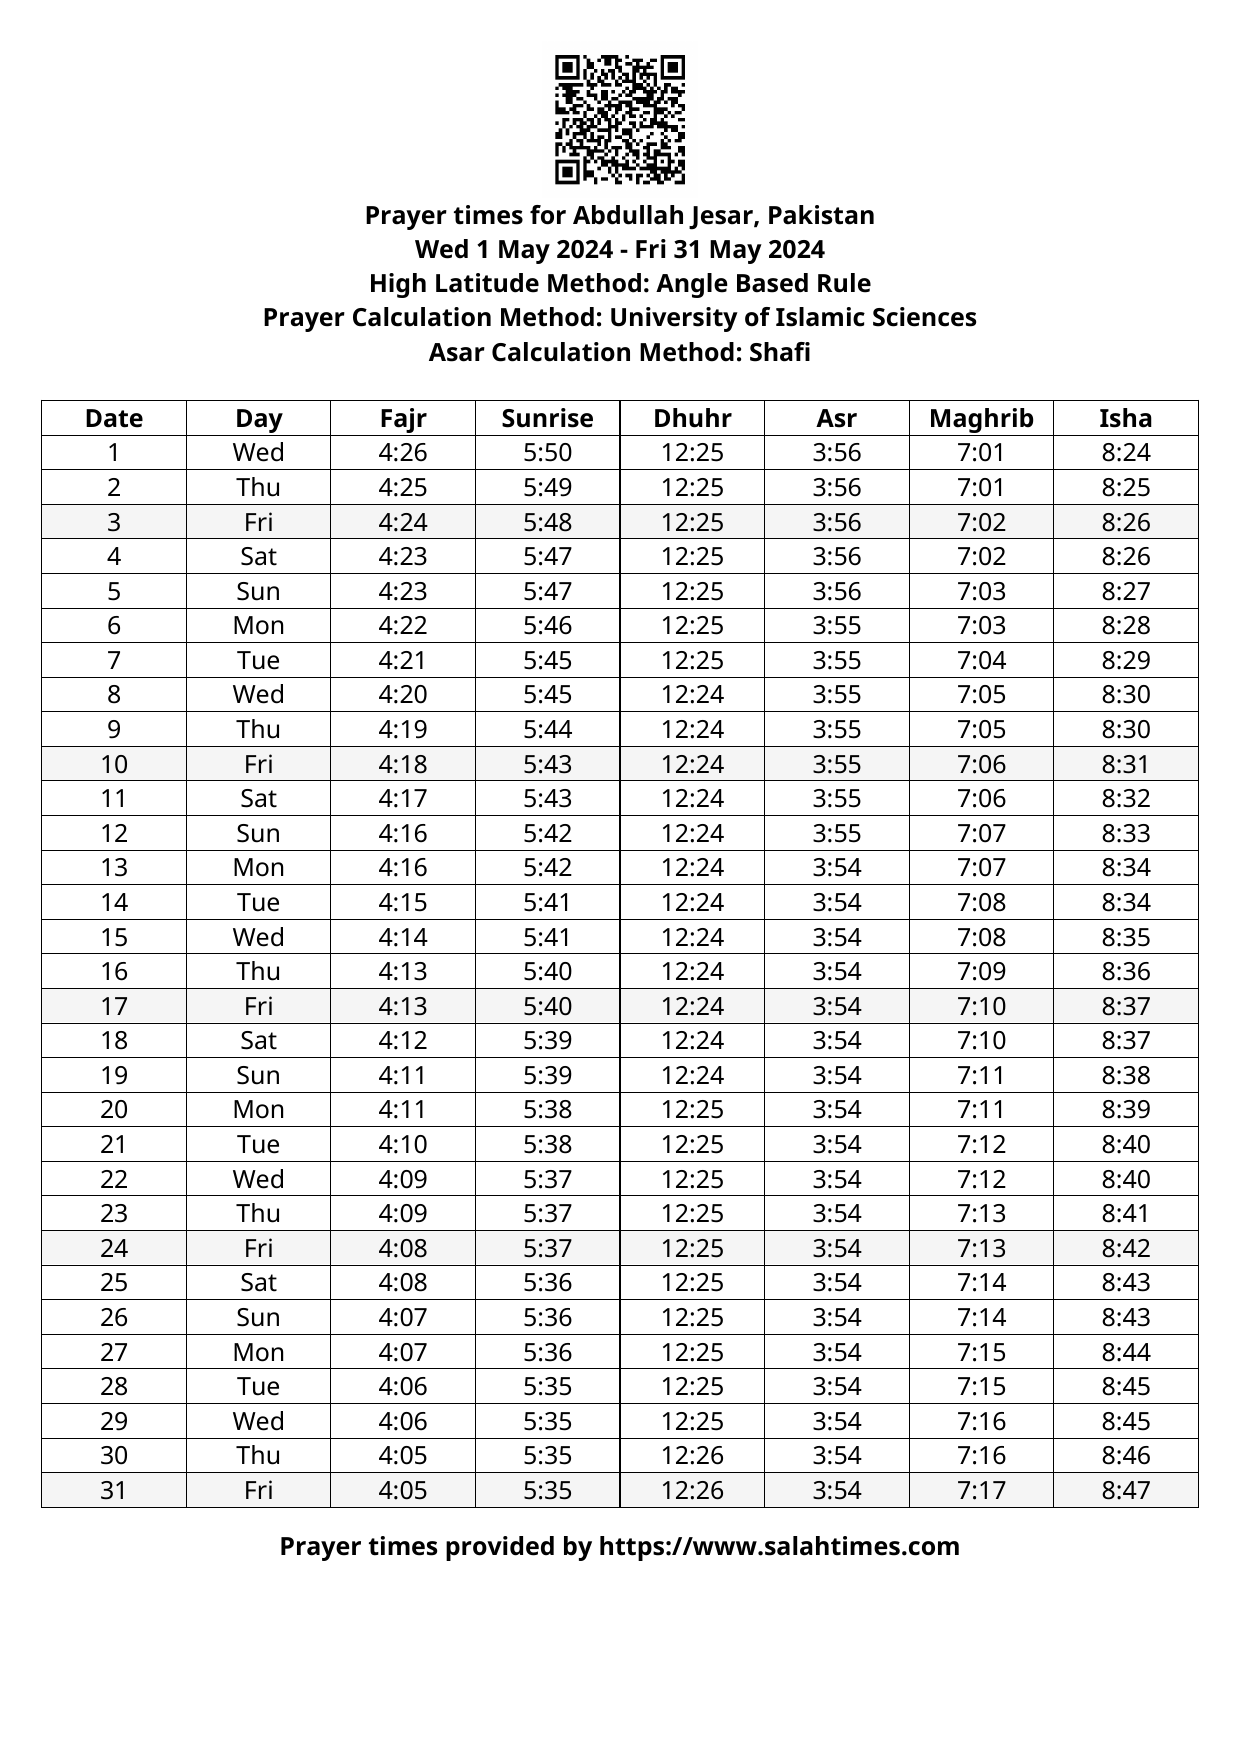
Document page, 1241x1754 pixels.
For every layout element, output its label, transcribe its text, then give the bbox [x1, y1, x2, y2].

table_cell 8:41 [1054, 1196, 1198, 1230]
table_cell 12:25 [621, 539, 764, 573]
table_cell 12:25 [621, 1127, 764, 1161]
table_cell 7:13 [910, 1231, 1053, 1264]
table_cell 8:39 [1054, 1093, 1198, 1126]
table_cell 27 [42, 1335, 186, 1368]
table_cell 8:34 [1054, 851, 1198, 884]
table_cell 3:54 [765, 954, 909, 988]
table_cell 3:54 [765, 1231, 909, 1264]
table_cell Mon [187, 609, 330, 642]
table_cell 4:16 [331, 851, 475, 884]
table_cell 13 [42, 851, 186, 884]
table_cell 7:06 [910, 747, 1053, 780]
table_cell 18 [42, 1024, 186, 1057]
table_cell 4:20 [331, 678, 475, 711]
table_cell 4:11 [331, 1093, 475, 1126]
table_cell 3:54 [765, 989, 909, 1022]
table_cell 3:54 [765, 1439, 909, 1472]
table_cell 7:06 [910, 781, 1053, 815]
table_cell 21 [42, 1127, 186, 1161]
table_cell 5:40 [476, 989, 619, 1022]
table_cell 3:54 [765, 1058, 909, 1092]
table_cell 22 [42, 1162, 186, 1195]
table_cell 3:54 [765, 1335, 909, 1368]
table_cell 3:55 [765, 609, 909, 642]
table_cell Sat [187, 539, 330, 573]
table_cell 7:14 [910, 1266, 1053, 1299]
table_cell 16 [42, 954, 186, 988]
table_cell 12:24 [621, 989, 764, 1022]
table_cell 3:54 [765, 1300, 909, 1334]
table_cell 5:36 [476, 1300, 619, 1334]
table_cell 10 [42, 747, 186, 780]
table_cell 4:24 [331, 505, 475, 538]
table_cell 5:36 [476, 1266, 619, 1299]
table_cell 5:36 [476, 1335, 619, 1368]
table_cell 3:54 [765, 1127, 909, 1161]
table_cell 5:42 [476, 816, 619, 849]
text High Latitude Method: Angle Based Rule [42, 266, 1198, 300]
table_cell 12:24 [621, 678, 764, 711]
table_cell 3:56 [765, 470, 909, 504]
table_cell 4:06 [331, 1369, 475, 1403]
table_cell 4:05 [331, 1473, 475, 1507]
table_cell 12:24 [621, 816, 764, 849]
table_cell 3:55 [765, 781, 909, 815]
table_cell 8:25 [1054, 470, 1198, 504]
table_cell 5:46 [476, 609, 619, 642]
table_cell 5:43 [476, 781, 619, 815]
table_cell 8:26 [1054, 505, 1198, 538]
table_cell 7:05 [910, 712, 1053, 746]
table_cell 5:35 [476, 1369, 619, 1403]
table_cell 4:19 [331, 712, 475, 746]
table_cell Tue [187, 885, 330, 919]
table_cell 7:17 [910, 1473, 1053, 1507]
table_cell 4:22 [331, 609, 475, 642]
table_cell 5:50 [476, 436, 619, 469]
table_cell 4:08 [331, 1231, 475, 1264]
table_cell 4:21 [331, 643, 475, 677]
table_cell 5:38 [476, 1127, 619, 1161]
table_cell 5:47 [476, 574, 619, 607]
table_cell 5:40 [476, 954, 619, 988]
table_cell Tue [187, 1369, 330, 1403]
table_cell 4:09 [331, 1162, 475, 1195]
table_cell 7:12 [910, 1162, 1053, 1195]
table_cell Mon [187, 1335, 330, 1368]
table_cell 7:12 [910, 1127, 1053, 1161]
table_cell 7:07 [910, 851, 1053, 884]
table_cell 7:09 [910, 954, 1053, 988]
picture [542, 41, 699, 198]
table_cell 20 [42, 1093, 186, 1126]
table_cell 17 [42, 989, 186, 1022]
table_cell 12:24 [621, 920, 764, 953]
table_cell 8:46 [1054, 1439, 1198, 1472]
table_cell 5:41 [476, 885, 619, 919]
table_cell 3:55 [765, 643, 909, 677]
table_cell 5:38 [476, 1093, 619, 1126]
table_cell 12:26 [621, 1439, 764, 1472]
table_cell 12:24 [621, 885, 764, 919]
table_cell 8:37 [1054, 1024, 1198, 1057]
table_cell 8:28 [1054, 609, 1198, 642]
table_cell 8:43 [1054, 1300, 1198, 1334]
text Prayer times provided by https://www.salahtimes.com [42, 1528, 1198, 1563]
table_cell 7:03 [910, 609, 1053, 642]
table_cell 7:08 [910, 920, 1053, 953]
table_cell 12:25 [621, 1266, 764, 1299]
table_cell 8:26 [1054, 539, 1198, 573]
table_cell Thu [187, 470, 330, 504]
table_cell 12:24 [621, 851, 764, 884]
table_cell 4:07 [331, 1300, 475, 1334]
table_cell Fri [187, 505, 330, 538]
table_cell Sun [187, 574, 330, 607]
table_cell 8:29 [1054, 643, 1198, 677]
table_cell 12:25 [621, 1300, 764, 1334]
table_cell 5:39 [476, 1058, 619, 1092]
table_cell Wed [187, 1404, 330, 1437]
table_cell 5:35 [476, 1473, 619, 1507]
table_cell Thu [187, 954, 330, 988]
table_cell 25 [42, 1266, 186, 1299]
table_cell Sun [187, 1300, 330, 1334]
table_cell 8:45 [1054, 1369, 1198, 1403]
table_cell Fri [187, 1473, 330, 1507]
table_cell 4:18 [331, 747, 475, 780]
table_cell 7:03 [910, 574, 1053, 607]
table_cell 5:43 [476, 747, 619, 780]
text Asar Calculation Method: Shafi [42, 334, 1198, 368]
table_cell 8:38 [1054, 1058, 1198, 1092]
table_cell 12:25 [621, 1369, 764, 1403]
table_cell 7:01 [910, 470, 1053, 504]
table_cell 4:06 [331, 1404, 475, 1437]
table_cell 12:25 [621, 470, 764, 504]
table_cell 30 [42, 1439, 186, 1472]
table_cell 7:15 [910, 1335, 1053, 1368]
table_cell 7:10 [910, 989, 1053, 1022]
table_cell 8:44 [1054, 1335, 1198, 1368]
table_cell 12:25 [621, 1162, 764, 1195]
table_cell 7:01 [910, 436, 1053, 469]
table_cell 3:54 [765, 1473, 909, 1507]
table_cell 5:39 [476, 1024, 619, 1057]
table_cell 4:07 [331, 1335, 475, 1368]
table_cell 23 [42, 1196, 186, 1230]
table_cell 5 [42, 574, 186, 607]
table_cell 3:56 [765, 436, 909, 469]
table_cell Fri [187, 1231, 330, 1264]
table_cell 4:13 [331, 954, 475, 988]
table_cell 28 [42, 1369, 186, 1403]
table_cell 12:24 [621, 781, 764, 815]
table_cell 12:24 [621, 1024, 764, 1057]
table_cell 12:25 [621, 609, 764, 642]
table_cell 3:54 [765, 1162, 909, 1195]
table_cell 8:27 [1054, 574, 1198, 607]
table_cell 4:09 [331, 1196, 475, 1230]
table_cell Thu [187, 712, 330, 746]
table_cell 12:25 [621, 643, 764, 677]
text Prayer times for Abdullah Jesar, Pakistan [42, 198, 1198, 232]
table_cell 3:55 [765, 712, 909, 746]
table_cell 31 [42, 1473, 186, 1507]
table_cell Thu [187, 1439, 330, 1472]
table_cell 24 [42, 1231, 186, 1264]
table_cell Tue [187, 643, 330, 677]
table_cell 3:55 [765, 816, 909, 849]
table_header Isha [1054, 401, 1198, 434]
table_cell 8:36 [1054, 954, 1198, 988]
table_cell 14 [42, 885, 186, 919]
table_cell 7:02 [910, 539, 1053, 573]
table_cell 7:07 [910, 816, 1053, 849]
table_header Day [187, 401, 330, 434]
table_cell 3:54 [765, 1024, 909, 1057]
table_cell 26 [42, 1300, 186, 1334]
table_cell 4:11 [331, 1058, 475, 1092]
table_cell 5:49 [476, 470, 619, 504]
table_cell Sat [187, 1024, 330, 1057]
table_cell 8:45 [1054, 1404, 1198, 1437]
table_cell 12:25 [621, 574, 764, 607]
text Wed 1 May 2024 - Fri 31 May 2024 [42, 232, 1198, 266]
table_cell 8:35 [1054, 920, 1198, 953]
table_cell 6 [42, 609, 186, 642]
table_cell 1 [42, 436, 186, 469]
table_cell 12:25 [621, 1093, 764, 1126]
table_cell 7 [42, 643, 186, 677]
table_cell 3 [42, 505, 186, 538]
table_cell 12:24 [621, 954, 764, 988]
table_cell 3:54 [765, 885, 909, 919]
table_cell 15 [42, 920, 186, 953]
table_cell 29 [42, 1404, 186, 1437]
table_cell Mon [187, 851, 330, 884]
table_cell 8:34 [1054, 885, 1198, 919]
table_cell 4:25 [331, 470, 475, 504]
table_cell 7:02 [910, 505, 1053, 538]
table_cell 7:11 [910, 1093, 1053, 1126]
table_cell 7:05 [910, 678, 1053, 711]
table_cell 7:10 [910, 1024, 1053, 1057]
table_cell 3:54 [765, 1266, 909, 1299]
table_cell 4:26 [331, 436, 475, 469]
table_cell 8:43 [1054, 1266, 1198, 1299]
table_cell Wed [187, 436, 330, 469]
table_cell Sat [187, 781, 330, 815]
table_cell 12:24 [621, 747, 764, 780]
table_cell 3:54 [765, 1196, 909, 1230]
table_cell 4:16 [331, 816, 475, 849]
table_cell 4:23 [331, 539, 475, 573]
table_cell 7:15 [910, 1369, 1053, 1403]
table_cell 12 [42, 816, 186, 849]
table_cell 8 [42, 678, 186, 711]
table_cell 5:37 [476, 1162, 619, 1195]
table_header Sunrise [476, 401, 619, 434]
table_cell 3:54 [765, 1404, 909, 1437]
table_cell 4:12 [331, 1024, 475, 1057]
table_cell Wed [187, 920, 330, 953]
table_cell 12:26 [621, 1473, 764, 1507]
table_cell 8:42 [1054, 1231, 1198, 1264]
table_cell 4 [42, 539, 186, 573]
table_cell Wed [187, 678, 330, 711]
table_cell 3:56 [765, 505, 909, 538]
table_cell 3:56 [765, 539, 909, 573]
table_cell 7:08 [910, 885, 1053, 919]
table_cell 7:11 [910, 1058, 1053, 1092]
table_cell 12:24 [621, 712, 764, 746]
table_cell 4:23 [331, 574, 475, 607]
table_cell 3:54 [765, 851, 909, 884]
table_header Asr [765, 401, 909, 434]
table_cell Sat [187, 1266, 330, 1299]
table_cell 5:41 [476, 920, 619, 953]
table_cell 5:42 [476, 851, 619, 884]
table_cell Sun [187, 816, 330, 849]
table_cell 12:25 [621, 1404, 764, 1437]
table_cell 8:33 [1054, 816, 1198, 849]
table_cell 4:08 [331, 1266, 475, 1299]
table_cell 8:30 [1054, 678, 1198, 711]
table_cell 8:31 [1054, 747, 1198, 780]
table_cell 2 [42, 470, 186, 504]
table_cell Thu [187, 1196, 330, 1230]
table_header Fajr [331, 401, 475, 434]
table_cell 4:17 [331, 781, 475, 815]
table_cell 7:16 [910, 1439, 1053, 1472]
table_cell 3:54 [765, 1369, 909, 1403]
table_cell 8:47 [1054, 1473, 1198, 1507]
table_cell Sun [187, 1058, 330, 1092]
table_cell 4:14 [331, 920, 475, 953]
table_cell 8:37 [1054, 989, 1198, 1022]
table_cell 19 [42, 1058, 186, 1092]
table_header Maghrib [910, 401, 1053, 434]
table_cell 7:14 [910, 1300, 1053, 1334]
table_cell 5:35 [476, 1404, 619, 1437]
table_cell 4:05 [331, 1439, 475, 1472]
table_cell 3:54 [765, 920, 909, 953]
table_cell 4:15 [331, 885, 475, 919]
table_cell 7:13 [910, 1196, 1053, 1230]
table_cell 5:37 [476, 1231, 619, 1264]
table_cell 5:47 [476, 539, 619, 573]
table_cell 11 [42, 781, 186, 815]
table_cell 8:32 [1054, 781, 1198, 815]
table_cell 12:24 [621, 1058, 764, 1092]
table_cell 5:44 [476, 712, 619, 746]
table_cell 3:55 [765, 747, 909, 780]
table_cell 7:16 [910, 1404, 1053, 1437]
table_cell 8:40 [1054, 1127, 1198, 1161]
table_cell 8:24 [1054, 436, 1198, 469]
table_cell Wed [187, 1162, 330, 1195]
table_cell Fri [187, 989, 330, 1022]
table_cell 12:25 [621, 1196, 764, 1230]
table_header Date [42, 401, 186, 434]
table_cell 4:13 [331, 989, 475, 1022]
table_cell 12:25 [621, 1335, 764, 1368]
table_cell 7:04 [910, 643, 1053, 677]
table_cell Mon [187, 1093, 330, 1126]
table_cell 5:48 [476, 505, 619, 538]
table_cell Tue [187, 1127, 330, 1161]
table_cell 9 [42, 712, 186, 746]
table_cell 8:40 [1054, 1162, 1198, 1195]
table_cell 12:25 [621, 436, 764, 469]
table_cell 8:30 [1054, 712, 1198, 746]
table_cell Fri [187, 747, 330, 780]
table_cell 3:54 [765, 1093, 909, 1126]
table_cell 3:56 [765, 574, 909, 607]
table_cell 5:45 [476, 678, 619, 711]
table_cell 12:25 [621, 1231, 764, 1264]
table_header Dhuhr [621, 401, 764, 434]
table_cell 5:35 [476, 1439, 619, 1472]
text Prayer Calculation Method: University of Islamic Sciences [42, 300, 1198, 334]
table_cell 3:55 [765, 678, 909, 711]
table_cell 5:45 [476, 643, 619, 677]
table_cell 5:37 [476, 1196, 619, 1230]
table_cell 4:10 [331, 1127, 475, 1161]
table_cell 12:25 [621, 505, 764, 538]
